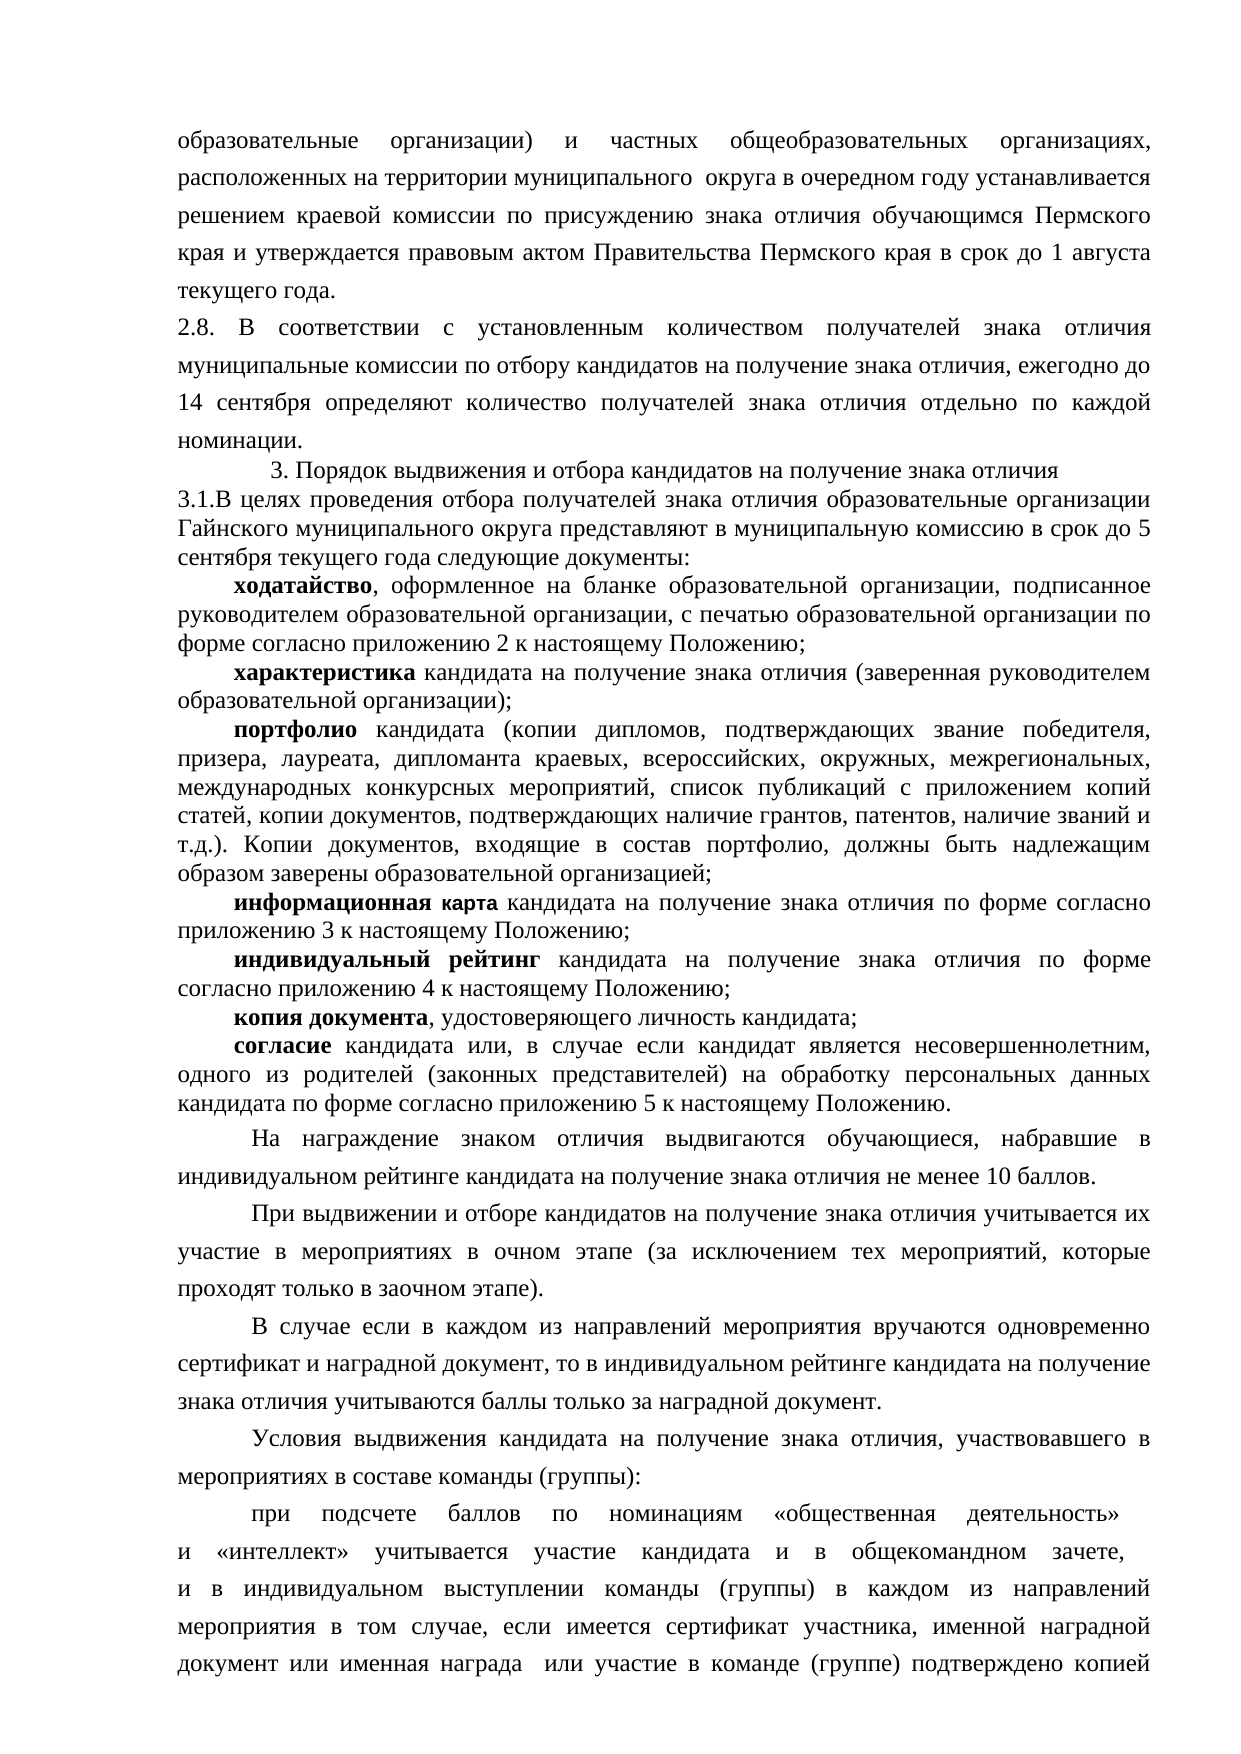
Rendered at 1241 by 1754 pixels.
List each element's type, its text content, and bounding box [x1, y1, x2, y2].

text На награждение знаком отличия выдвигаются обучающиеся, набравшие в индивидуальном рейтинге кандидата на получение знака отличия не менее 10 баллов. [177, 1117, 1152, 1192]
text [177, 118, 1152, 306]
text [177, 1492, 1152, 1679]
text При выдвижении и отборе кандидатов на получение знака отличия учитывается их участие в мероприятиях в очном этапе (за исключением тех мероприятий, которые проходят только в заочном этапе). [177, 1192, 1152, 1304]
text Условия выдвижения кандидата на получение знака отличия, участвовавшего в мероприятиях в составе команды (группы): [177, 1417, 1152, 1492]
text 3. Порядок выдвижения и отбора кандидатов на получение знака отличия [177, 456, 1152, 484]
text информационная карта кандидата на получение знака отличия по форме согласно приложению 3 к настоящему Положению; [177, 887, 1152, 944]
text В случае если в каждом из направлений мероприятия вручаются одновременно сертификат и наградной документ, то в индивидуальном рейтинге кандидата на получение знака отличия учитываются баллы только за наградной документ. [177, 1304, 1152, 1417]
text 3.1.В целях проведения отбора получателей знака отличия образовательные организации Гайнского муниципального округа представляют в муниципальную комиссию в срок до 5 сентября текущего года следующие документы: [177, 484, 1152, 571]
text индивидуальный рейтинг кандидата на получение знака отличия по форме согласно приложению 4 к настоящему Положению; [177, 944, 1152, 1002]
text ходатайство, оформленное на бланке образовательной организации, подписанное руководителем образовательной организации, с печатью образовательной организации по форме согласно приложению 2 к настоящему Положению; [177, 571, 1152, 657]
text характеристика кандидата на получение знака отличия (заверенная руководителем образовательной организации); [177, 657, 1152, 714]
text портфолио кандидата (копии дипломов, подтверждающих звание победителя, призера, лауреата, дипломанта краевых, всероссийских, окружных, межрегиональных, международных конкурсных мероприятий, список публикаций с приложением копий статей, копии документов, подтверждающих наличие грантов, патентов, наличие званий и т.д.). Копии документов, входящие в состав портфолио, должны быть надлежащим образом заверены образовательной организацией; [177, 714, 1152, 887]
text копия документа, удостоверяющего личность кандидата; [177, 1002, 1152, 1031]
text 2.8. В соответствии с установленным количеством получателей знака отличия муниципальные комиссии по отбору кандидатов на получение знака отличия, ежегодно до 14 сентября определяют количество получателей знака отличия отдельно по каждой номинации. [177, 306, 1152, 456]
text согласие кандидата или, в случае если кандидат является несовершеннолетним, одного из родителей (законных представителей) на обработку персональных данных кандидата по форме согласно приложению 5 к настоящему Положению. [177, 1031, 1152, 1117]
